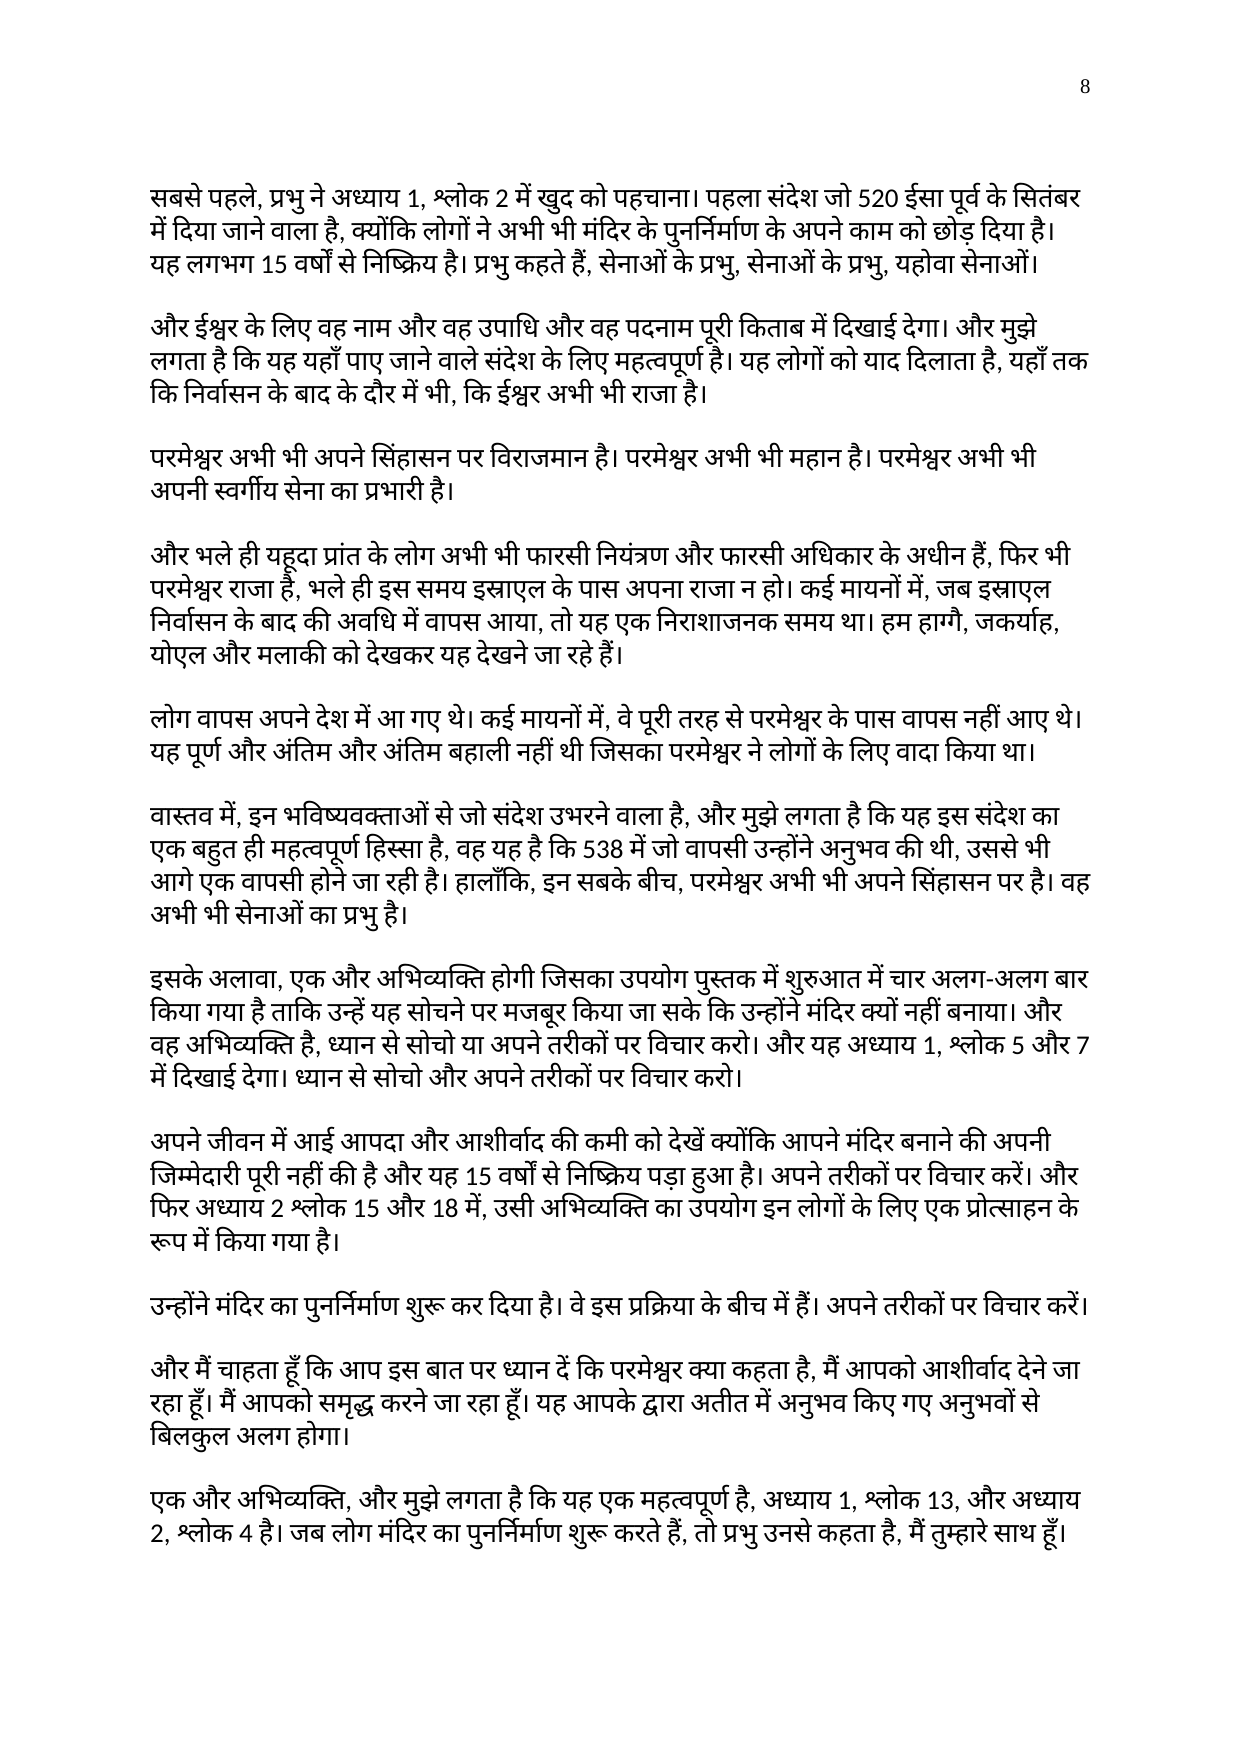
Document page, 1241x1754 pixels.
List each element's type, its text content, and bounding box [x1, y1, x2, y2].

text और भले ही यहूदा प्रांत के लोग अभी भी फारसी नियंत्रण और फारसी अधिकार के अधीन हैं, फिर भी परमेश्वर राजा है, भले ही इस समय इस्राएल के पास अपना राजा न हो। कई मायनों में, जब इस्राएल निर्वासन के बाद की अवधि में वापस आया, तो यह एक निराशाजनक समय था। हम हाग्गै, जकर्याह, योएल और मलाकी को देखकर यह देखने जा रहे हैं। [150, 539, 1090, 671]
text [150, 1483, 1090, 1549]
text वास्तव में, इन भविष्यवक्ताओं से जो संदेश उभरने वाला है, और मुझे लगता है कि यह इस संदेश का एक बहुत ही महत्वपूर्ण हिस्सा है, वह यह है कि 538 में जो वापसी उन्होंने अनुभव की थी, उससे भी आगे एक वापसी होने जा रही है। हालाँकि, इन सबके बीच, परमेश्वर अभी भी अपने सिंहासन पर है। वह अभी भी सेनाओं का प्रभु है। [150, 799, 1090, 931]
text लोग वापस अपने देश में आ गए थे। कई मायनों में, वे पूरी तरह से परमेश्वर के पास वापस नहीं आए थे। यह पूर्ण और अंतिम और अंतिम बहाली नहीं थी जिसका परमेश्वर ने लोगों के लिए वादा किया था। [150, 702, 1090, 768]
text और ईश्वर के लिए वह नाम और वह उपाधि और वह पदनाम पूरी किताब में दिखाई देगा। और मुझे लगता है कि यह यहाँ पाए जाने वाले संदेश के लिए महत्वपूर्ण है। यह लोगों को याद दिलाता है, यहाँ तक कि निर्वासन के बाद के दौर में भी, कि ईश्वर अभी भी राजा है। [150, 311, 1090, 410]
text अपने जीवन में आई आपदा और आशीर्वाद की कमी को देखें क्योंकि आपने मंदिर बनाने की अपनी जिम्मेदारी पूरी नहीं की है और यह 15 वर्षों से निष्क्रिय पड़ा हुआ है। अपने तरीकों पर विचार करें। और फिर अध्याय 2 श्लोक 15 और 18 में, उसी अभिव्यक्ति का उपयोग इन लोगों के लिए एक प्रोत्साहन के रूप में किया गया है। [150, 1126, 1090, 1258]
text और मैं चाहता हूँ कि आप इस बात पर ध्यान दें कि परमेश्वर क्या कहता है, मैं आपको आशीर्वाद देने जा रहा हूँ। मैं आपको समृद्ध करने जा रहा हूँ। यह आपके द्वारा अतीत में अनुभव किए गए अनुभवों से बिलकुल अलग होगा। [150, 1353, 1090, 1452]
text परमेश्वर अभी भी अपने सिंहासन पर विराजमान है। परमेश्वर अभी भी महान है। परमेश्वर अभी भी अपनी स्वर्गीय सेना का प्रभारी है। [150, 442, 1090, 508]
text इसके अलावा, एक और अभिव्यक्ति होगी जिसका उपयोग पुस्तक में शुरुआत में चार अलग-अलग बार किया गया है ताकि उन्हें यह सोचने पर मजबूर किया जा सके कि उन्होंने मंदिर क्यों नहीं बनाया। और वह अभिव्यक्ति है, ध्यान से सोचो या अपने तरीकों पर विचार करो। और यह अध्याय 1, श्लोक 5 और 7 में दिखाई देगा। ध्यान से सोचो और अपने तरीकों पर विचार करो। [150, 962, 1090, 1094]
text सबसे पहले, प्रभु ने अध्याय 1, श्लोक 2 में खुद को पहचाना। पहला संदेश जो 520 ईसा पूर्व के सितंबर में दिया जाने वाला है, क्योंकि लोगों ने अभी भी मंदिर के पुनर्निर्माण के अपने काम को छोड़ दिया है। यह लगभग 15 वर्षों से निष्क्रिय है। प्रभु कहते हैं, सेनाओं के प्रभु, सेनाओं के प्रभु, यहोवा सेनाओं। [150, 181, 1090, 280]
text उन्होंने मंदिर का पुनर्निर्माण शुरू कर दिया है। वे इस प्रक्रिया के बीच में हैं। अपने तरीकों पर विचार करें। [150, 1289, 1090, 1322]
